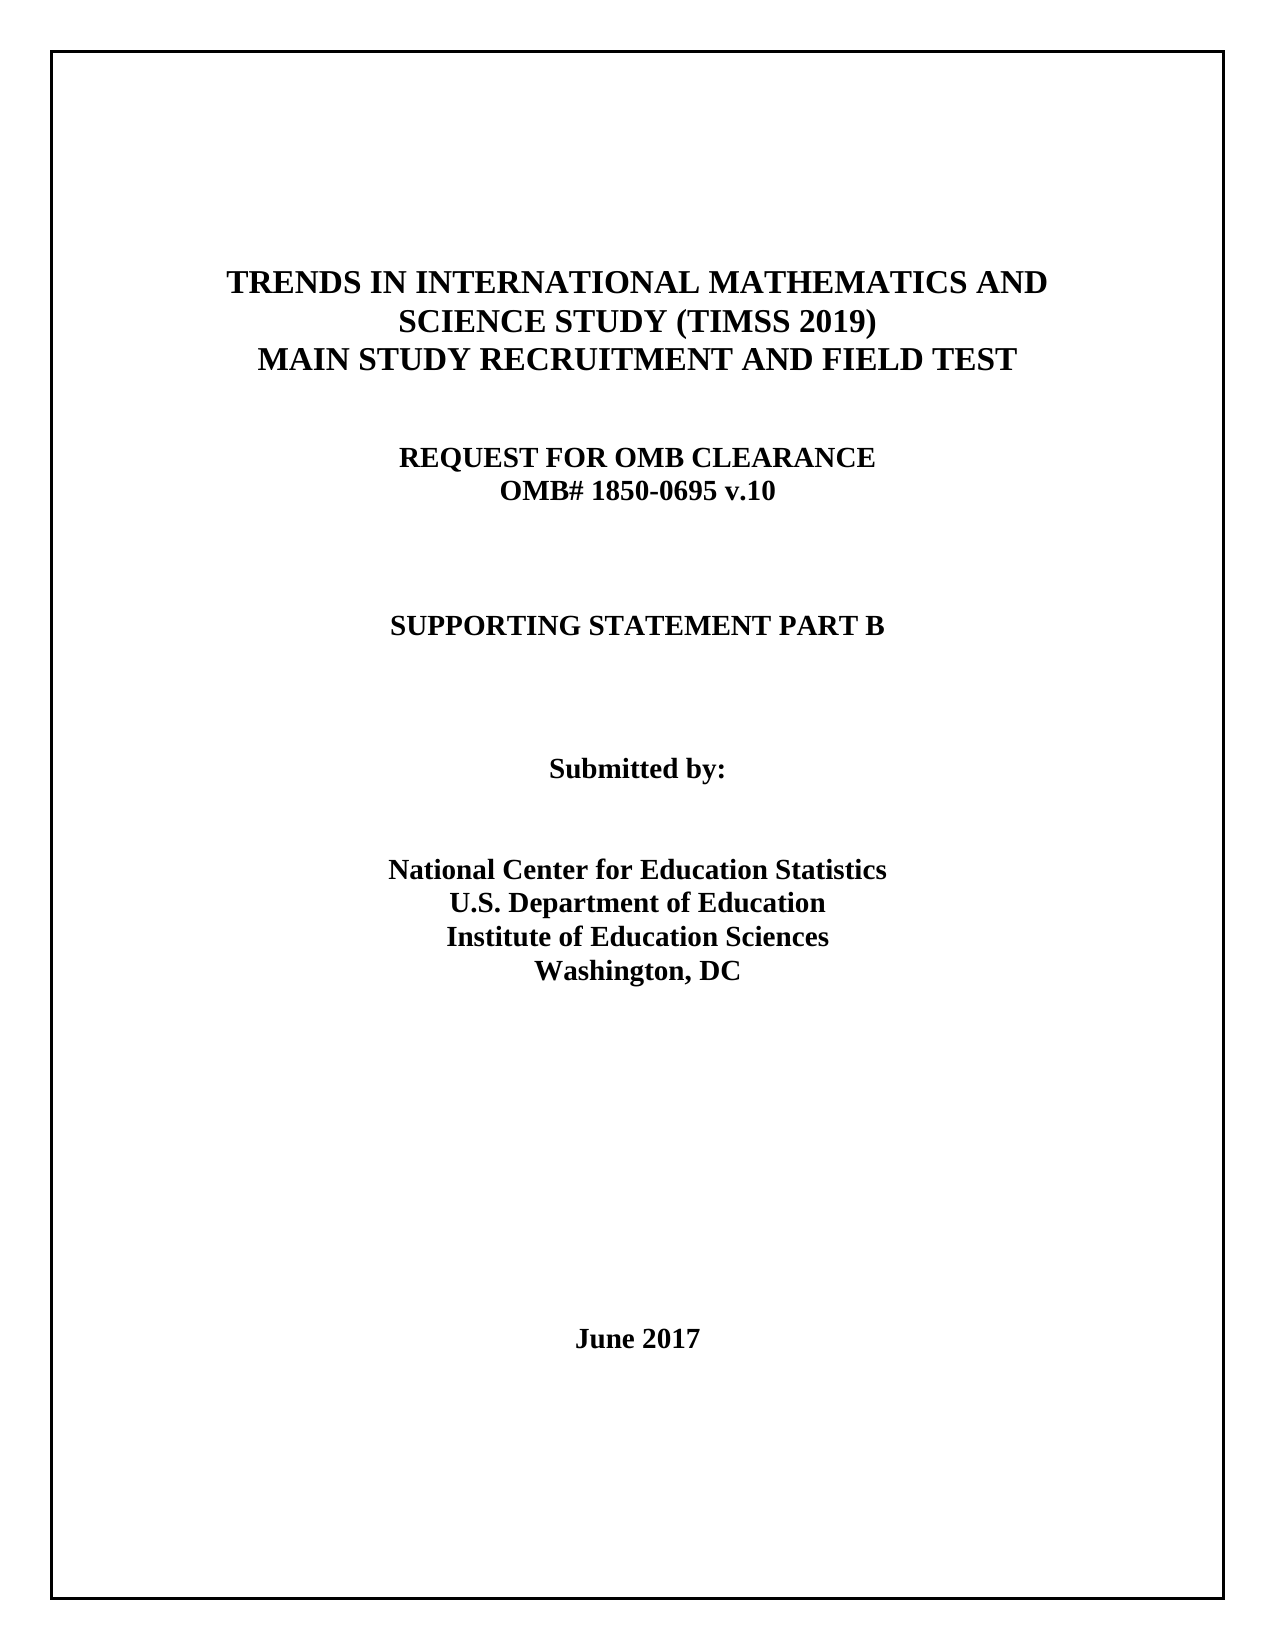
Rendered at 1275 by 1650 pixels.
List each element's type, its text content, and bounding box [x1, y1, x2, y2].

text Submitted by: [187, 751, 1087, 785]
text Institute of Education Sciences [187, 919, 1087, 953]
text Trends in International mathematics and science study (TIMSS 2019) [187, 263, 1087, 339]
text June 2017 [187, 1322, 1087, 1355]
text REQUEST FOR OMB Clearance [187, 440, 1087, 473]
text main Study Recruitment and Field test [187, 339, 1087, 378]
text for Education Statistics [187, 852, 1087, 886]
text Supporting Statement Part B [187, 608, 1087, 641]
text OMB# 1850-0695 v.10 [187, 473, 1087, 507]
text Department of Education [187, 886, 1087, 919]
